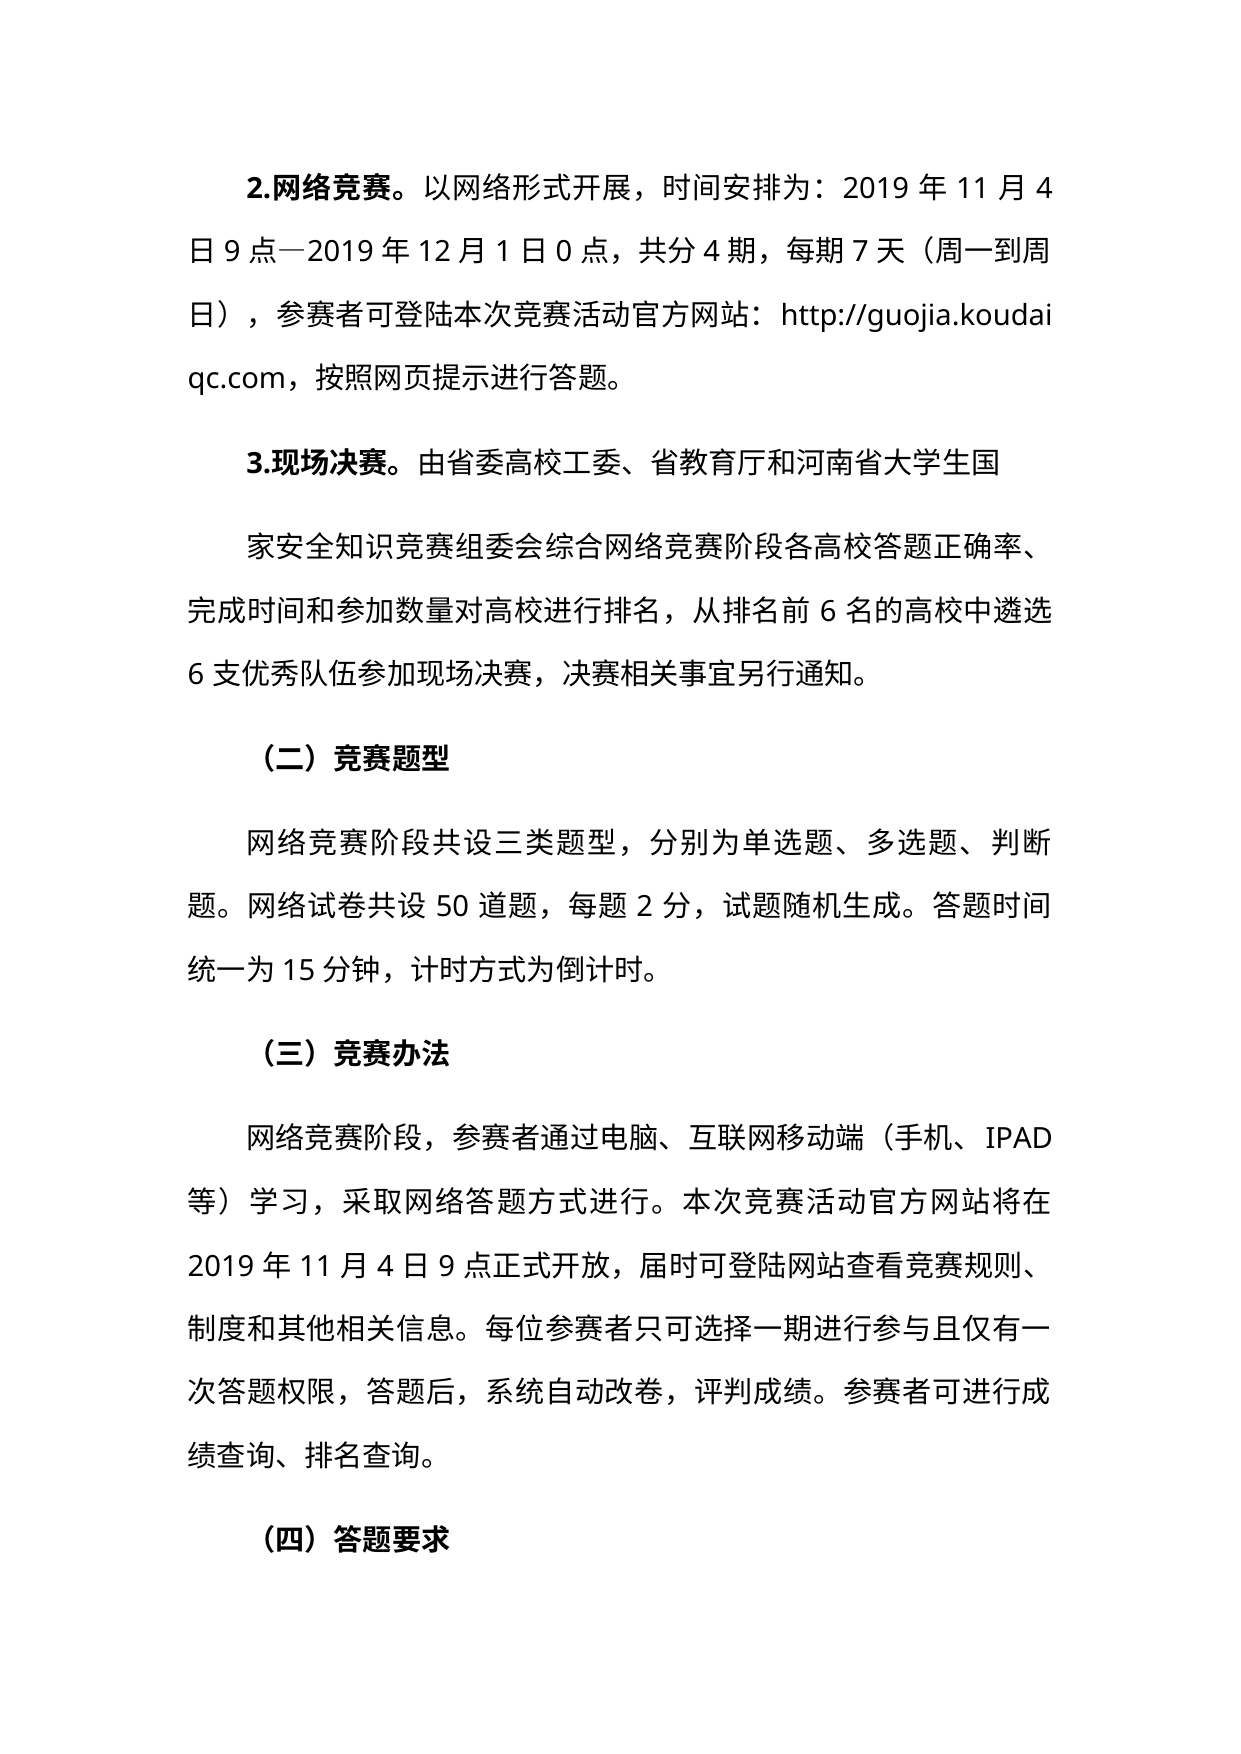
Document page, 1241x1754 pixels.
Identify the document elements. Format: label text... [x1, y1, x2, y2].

text （二）竞赛题型 [187, 735, 1053, 777]
text 2.网络竞赛。以网络形式开展，时间安排为：2019 年 11 月 4 日 9 点—2019 年 12 月 1 日 0 点，共分4 期，每期 7 天（周一到周日），参赛者可登陆本次竞赛活动官方网站：http://guojia.koudaiqc.com，按照网页提示进行答题。 [187, 164, 1053, 397]
text 网络竞赛阶段共设三类题型，分别为单选题、多选题、判断题。网络试卷共设 50 道题，每题 2 分，试题随机生成。答题时间统一为 15 分钟，计时方式为倒计时。 [187, 819, 1053, 989]
text （三）竞赛办法 [187, 1031, 1053, 1073]
text 网络竞赛阶段，参赛者通过电脑、互联网移动端（手机、IPAD等）学习，采取网络答题方式进行。本次竞赛活动官方网站将在2019 年 11 月 4 日 9 点正式开放，届时可登陆网站查看竞赛规则、制度和其他相关信息。每位参赛者只可选择一期进行参与且仅有一次答题权限，答题后，系统自动改卷，评判成绩。参赛者可进行成绩查询、排名查询。 [187, 1115, 1053, 1475]
text 家安全知识竞赛组委会综合网络竞赛阶段各高校答题正确率、完成时间和参加数量对高校进行排名，从排名前 6 名的高校中遴选6 支优秀队伍参加现场决赛，决赛相关事宜另行通知。 [187, 524, 1053, 693]
text （四）答题要求 [187, 1517, 1053, 1559]
text 3.现场决赛。由省委高校工委、省教育厅和河南省大学生国 [187, 439, 1053, 482]
